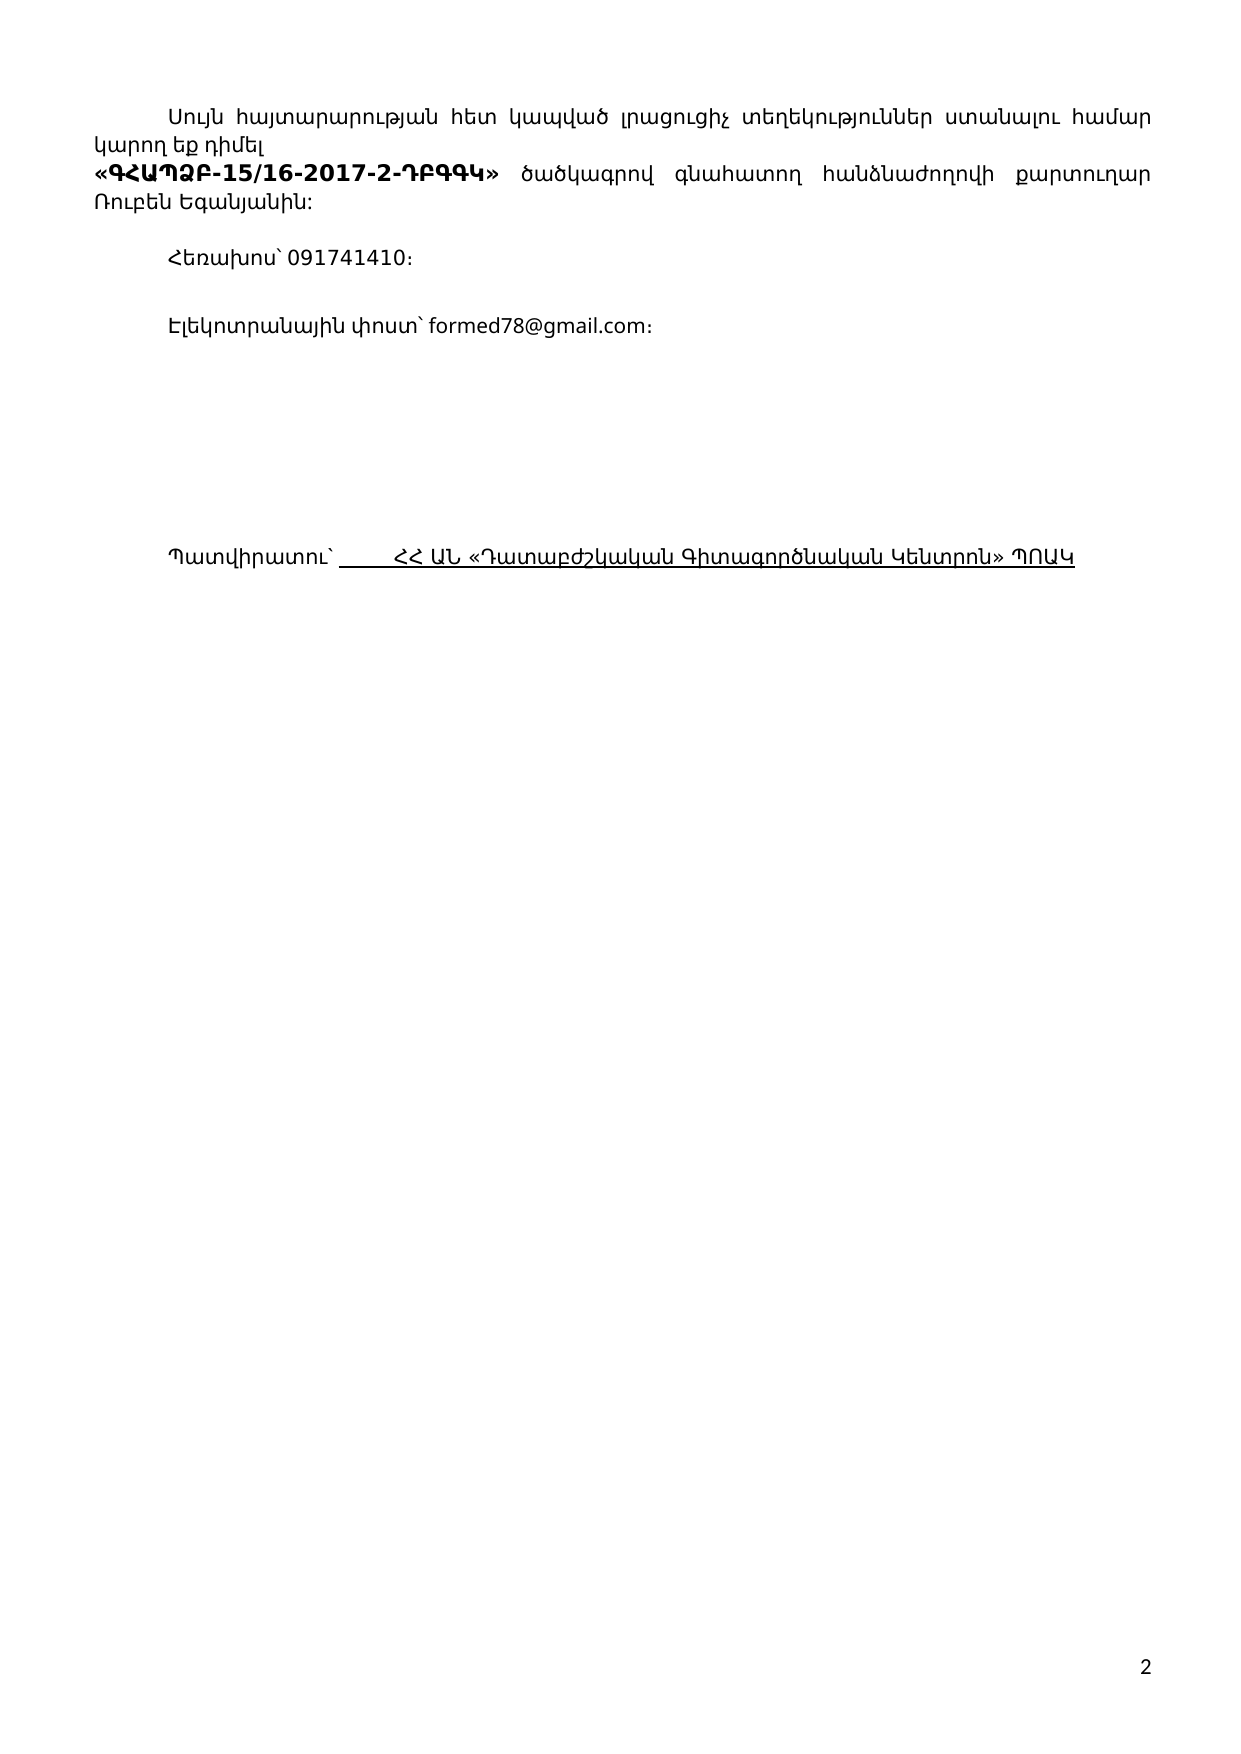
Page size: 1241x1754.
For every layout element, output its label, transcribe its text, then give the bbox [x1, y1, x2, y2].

text Էլեկոտրանային փոստ՝ formed78@gmail.com։ [94, 311, 1152, 339]
text Սույն հայտարարության հետ կապված լրացուցիչ տեղեկություններ ստանալու համար կարող եք դիմել [94, 102, 1152, 159]
text «ԳՀԱՊՁԲ-15/16-2017-2-ԴԲԳԳԿ» ծածկագրով գնահատող հանձնաժողովի քարտուղար Ռուբեն Եգանյանին: [94, 159, 1152, 216]
text Պատվիրատու` ՀՀ ԱՆ «Դատաբժշկական Գիտագործնական Կենտրոն» ՊՈԱԿ [94, 542, 1152, 570]
text Հեռախոս՝ 091741410։ [94, 243, 1152, 272]
